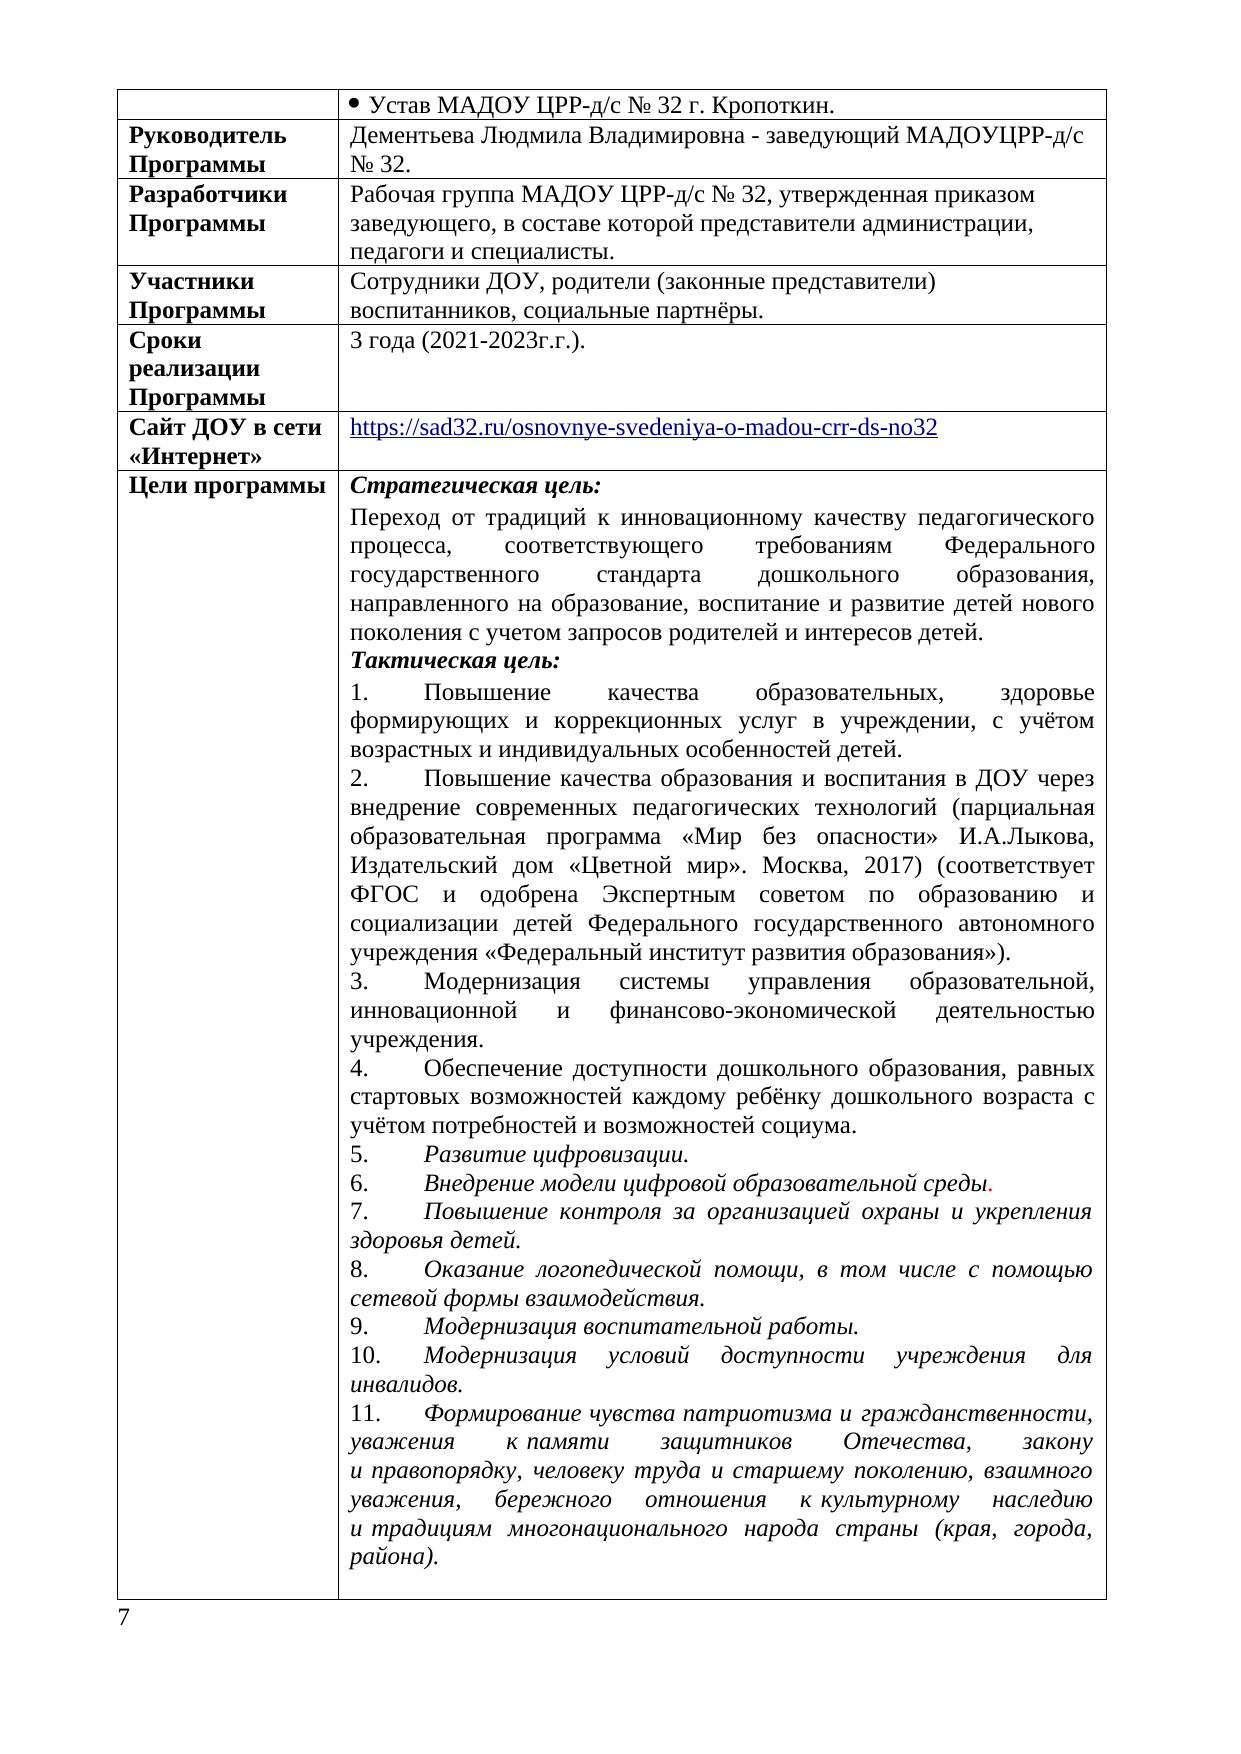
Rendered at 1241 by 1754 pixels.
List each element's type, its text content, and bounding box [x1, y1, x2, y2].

table_cell Разработчики Программы [118, 179, 338, 265]
table_cell 3 года (2021-2023г.г.). [339, 325, 1106, 411]
table_cell https://sad32.ru/osnovnye-svedeniya-o-madou-crr-ds-no32 [339, 412, 1106, 469]
table_cell Дементьева Людмила Владимировна - заведующий МАДОУЦРР-д/с № 32. [339, 120, 1106, 178]
table_cell Участники Программы [118, 266, 338, 324]
table_cell Сайт ДОУ в сети «Интернет» [118, 412, 338, 469]
table_cell Сроки реализации Программы [118, 325, 338, 411]
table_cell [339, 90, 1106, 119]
table_cell Рабочая группа МАДОУ ЦРР-д/с № 32, утвержденная приказом заведующего, в составе которой представители администрации, педагоги и специалисты. [339, 179, 1106, 265]
table_cell Сотрудники ДОУ, родители (законные представители) воспитанников, социальные партнёры. [339, 266, 1106, 324]
table_cell Руководитель Программы [118, 120, 338, 178]
table_cell Цели программы [118, 471, 338, 1599]
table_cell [118, 90, 338, 119]
table_cell Стратегическая цель: Переход от традиций к инновационному качеству педагогического процесса, соответствующего требованиям Федерального государственного стандарта дошкольного образования, направленного на образование, воспитание и развитие детей нового поколения с учетом запросов родителей и интересов детей. Тактическая цель: Повышение качества образовательных, здоровье формирующих и коррекционных услуг в учреждении, с учётом возрастных и индивидуальных особенностей детей. Повышение качества образования и воспитания в ДОУ через внедрение современных педагогических технологий (парциальная образовательная программа «Мир без опасности» И.А.Лыкова, Издательский дом «Цветной мир». Москва, 2017) (соответствует ФГОС и одобрена Экспертным советом по образованию и социализации детей Федерального государственного автономного учреждения «Федеральный институт развития образования»). Модернизация системы управления образовательной, инновационной и финансово-экономической деятельностью учреждения. Обеспечение доступности дошкольного образования, равных стартовых возможностей каждому ребёнку дошкольного возраста с учётом потребностей и возможностей социума. Развитие цифровизации. Внедрение модели цифровой образовательной среды. Повышение контроля за организацией охраны и укрепления здоровья детей. Оказание логопедической помощи, в том числе с помощью сетевой формы взаимодействия. Модернизация воспитательной работы. Модернизация условий доступности учреждения для инвалидов. Формирование чувства патриотизма и гражданственности, уважения к памяти защитников Отечества, закону и правопорядку, человеку труда и старшему поколению, взаимного уважения, бережного отношения к культурному наследию и традициям многонационального народа страны (края, города, района). [339, 471, 1106, 1599]
